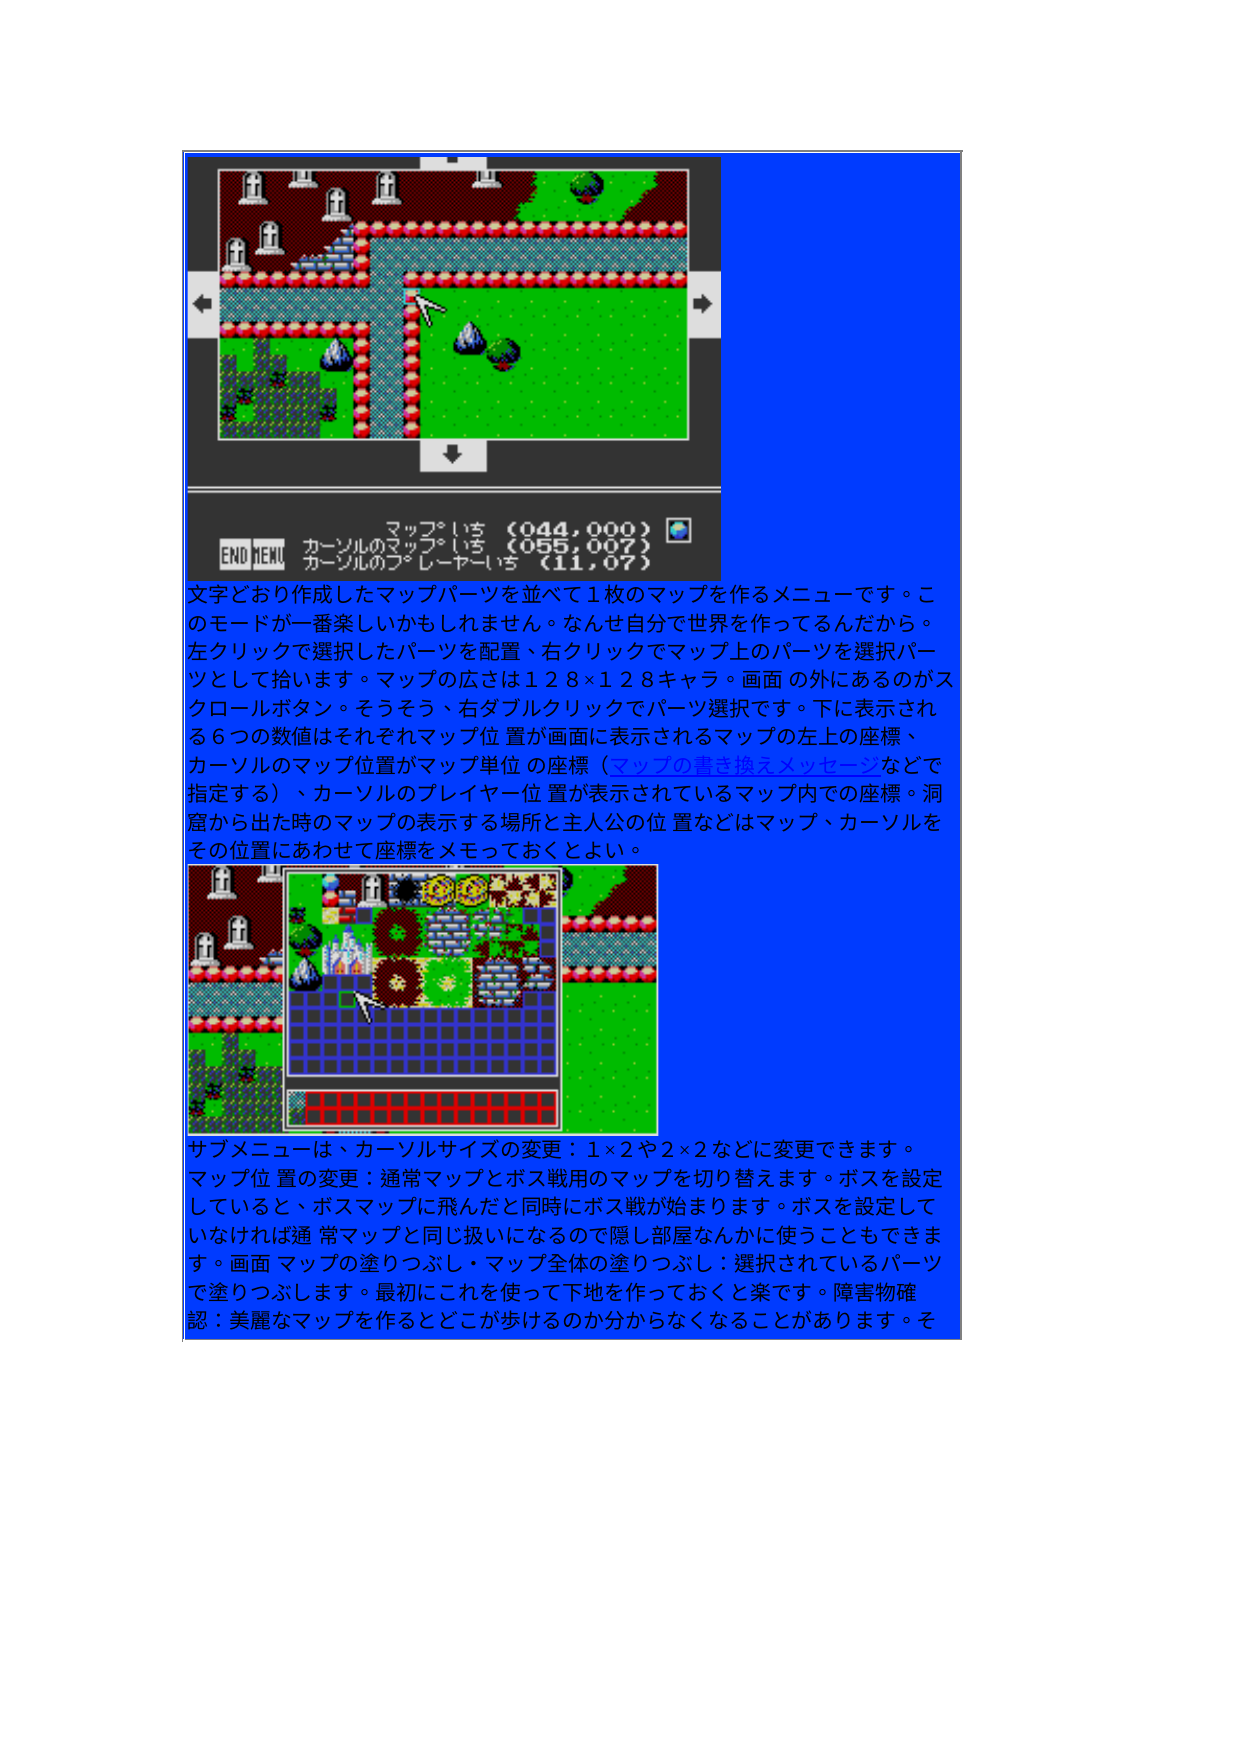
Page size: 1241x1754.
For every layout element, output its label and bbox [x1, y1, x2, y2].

table_header [185, 153, 960, 1339]
picture [187, 157, 721, 581]
picture [187, 864, 659, 1136]
